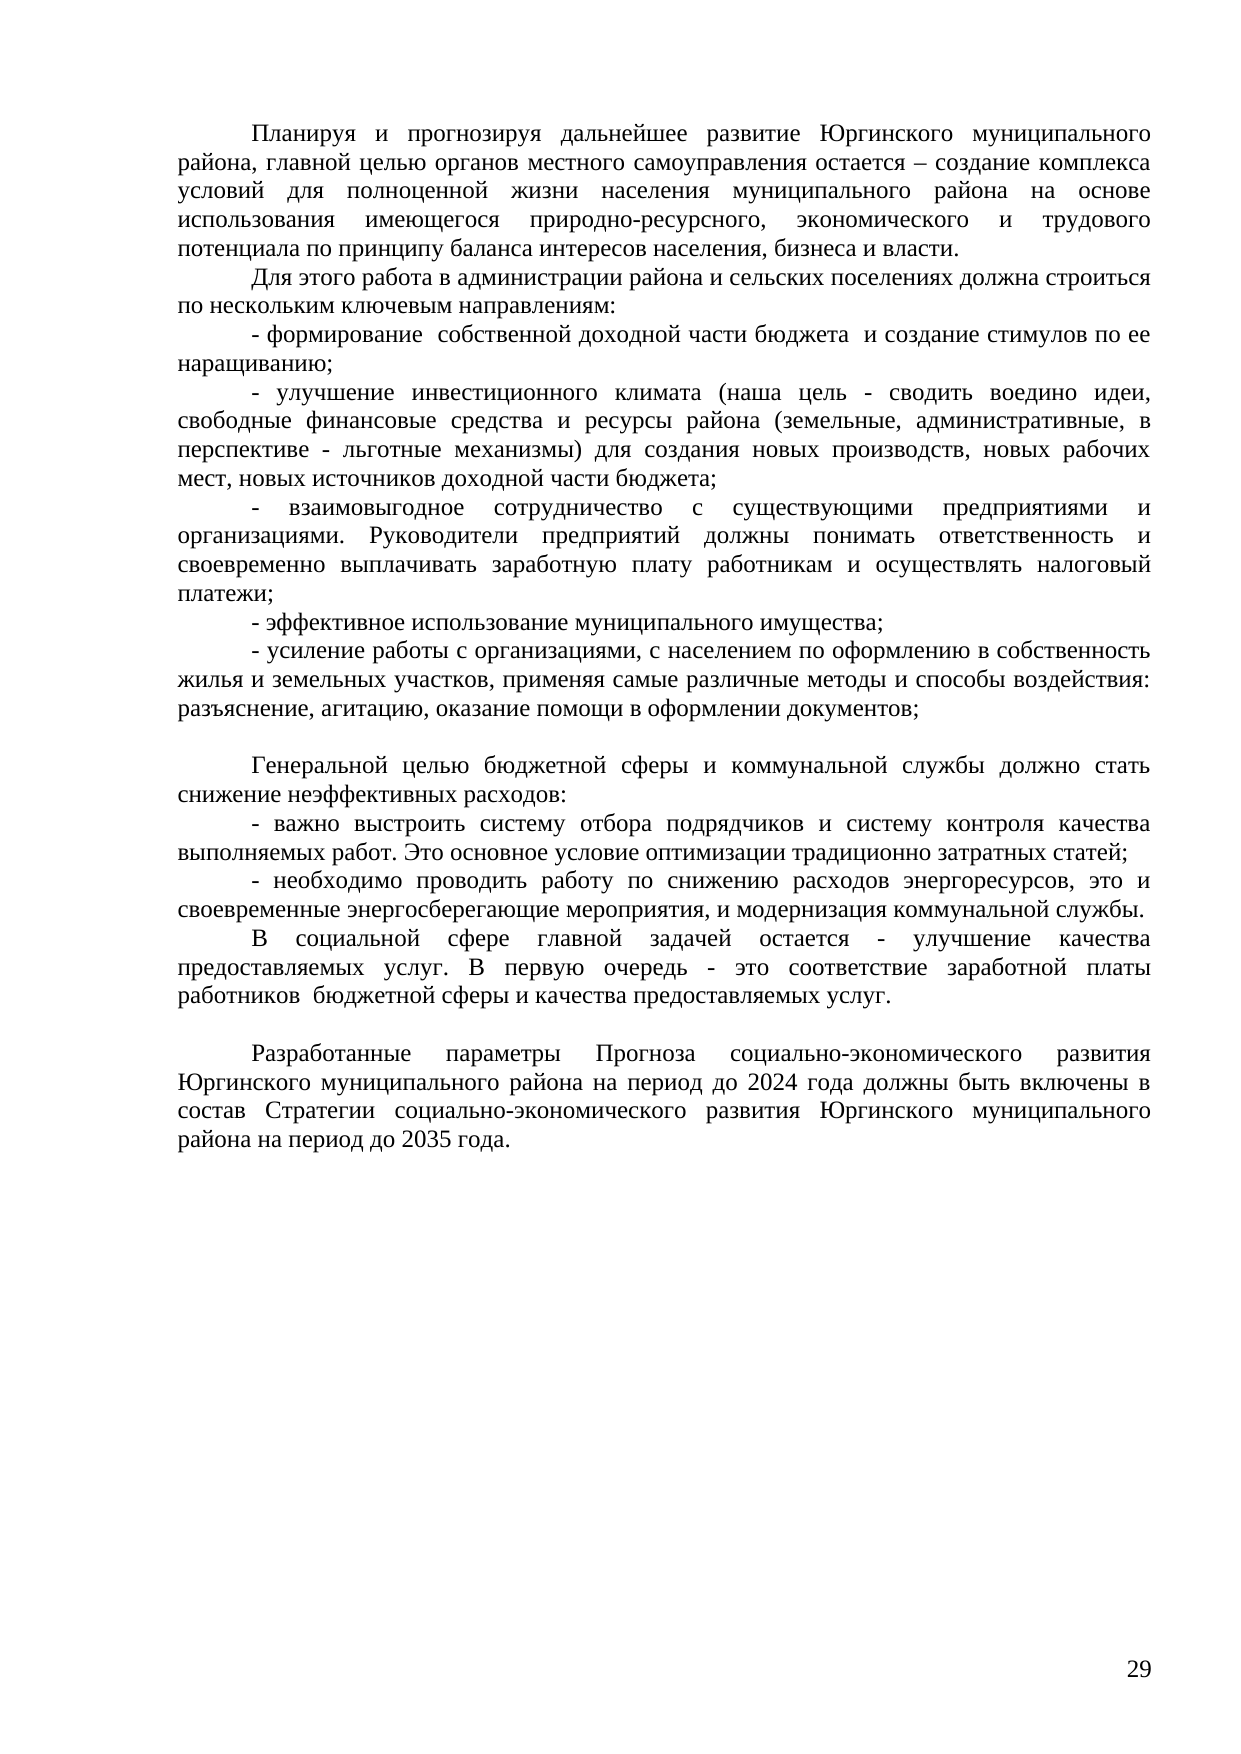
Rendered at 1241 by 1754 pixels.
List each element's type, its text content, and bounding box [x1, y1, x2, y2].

text - улучшение инвестиционного климата (наша цель - сводить воедино идеи, свободные финансовые средства и ресурсы района (земельные, административные, в перспективе - льготные механизмы) для создания новых производств, новых рабочих мест, новых источников доходной части бюджета; [177, 377, 1152, 492]
text Генеральной целью бюджетной сферы и коммунальной службы должно стать снижение неэффективных расходов: [177, 751, 1152, 808]
text Планируя и прогнозируя дальнейшее развитие Юргинского муниципального района, главной целью органов местного самоуправления остается – создание комплекса условий для полноценной жизни населения муниципального района на основе использования имеющегося природно-ресурсного, экономического и трудового потенциала по принципу баланса интересов населения, бизнеса и власти. [177, 118, 1152, 262]
text - взаимовыгодное сотрудничество с существующими предприятиями и организациями. Руководители предприятий должны понимать ответственность и своевременно выплачивать заработную плату работникам и осуществлять налоговый платежи; [177, 492, 1152, 607]
text В социальной сфере главной задачей остается - улучшение качества предоставляемых услуг. В первую очередь - это соответствие заработной платы работников бюджетной сферы и качества предоставляемых услуг. [177, 923, 1152, 1009]
text - формирование собственной доходной части бюджета и создание стимулов по ее наращиванию; [177, 319, 1152, 377]
text Для этого работа в администрации района и сельских поселениях должна строиться по нескольким ключевым направлениям: [177, 262, 1152, 319]
text - необходимо проводить работу по снижению расходов энергоресурсов, это и своевременные энергосберегающие мероприятия, и модернизация коммунальной службы. [177, 866, 1152, 923]
text - усиление работы с организациями, с населением по оформлению в собственность жилья и земельных участков, применяя самые различные методы и способы воздействия: разъяснение, агитацию, оказание помощи в оформлении документов; [177, 636, 1152, 722]
text - важно выстроить систему отбора подрядчиков и систему контроля качества выполняемых работ. Это основное условие оптимизации традиционно затратных статей; [177, 808, 1152, 866]
text - эффективное использование муниципального имущества; [177, 607, 1152, 636]
text Разработанные параметры Прогноза социально-экономического развития Юргинского муниципального района на период до 2024 года должны быть включены в состав Стратегии социально-экономического развития Юргинского муниципального района на период до 2035 года. [177, 1038, 1152, 1153]
